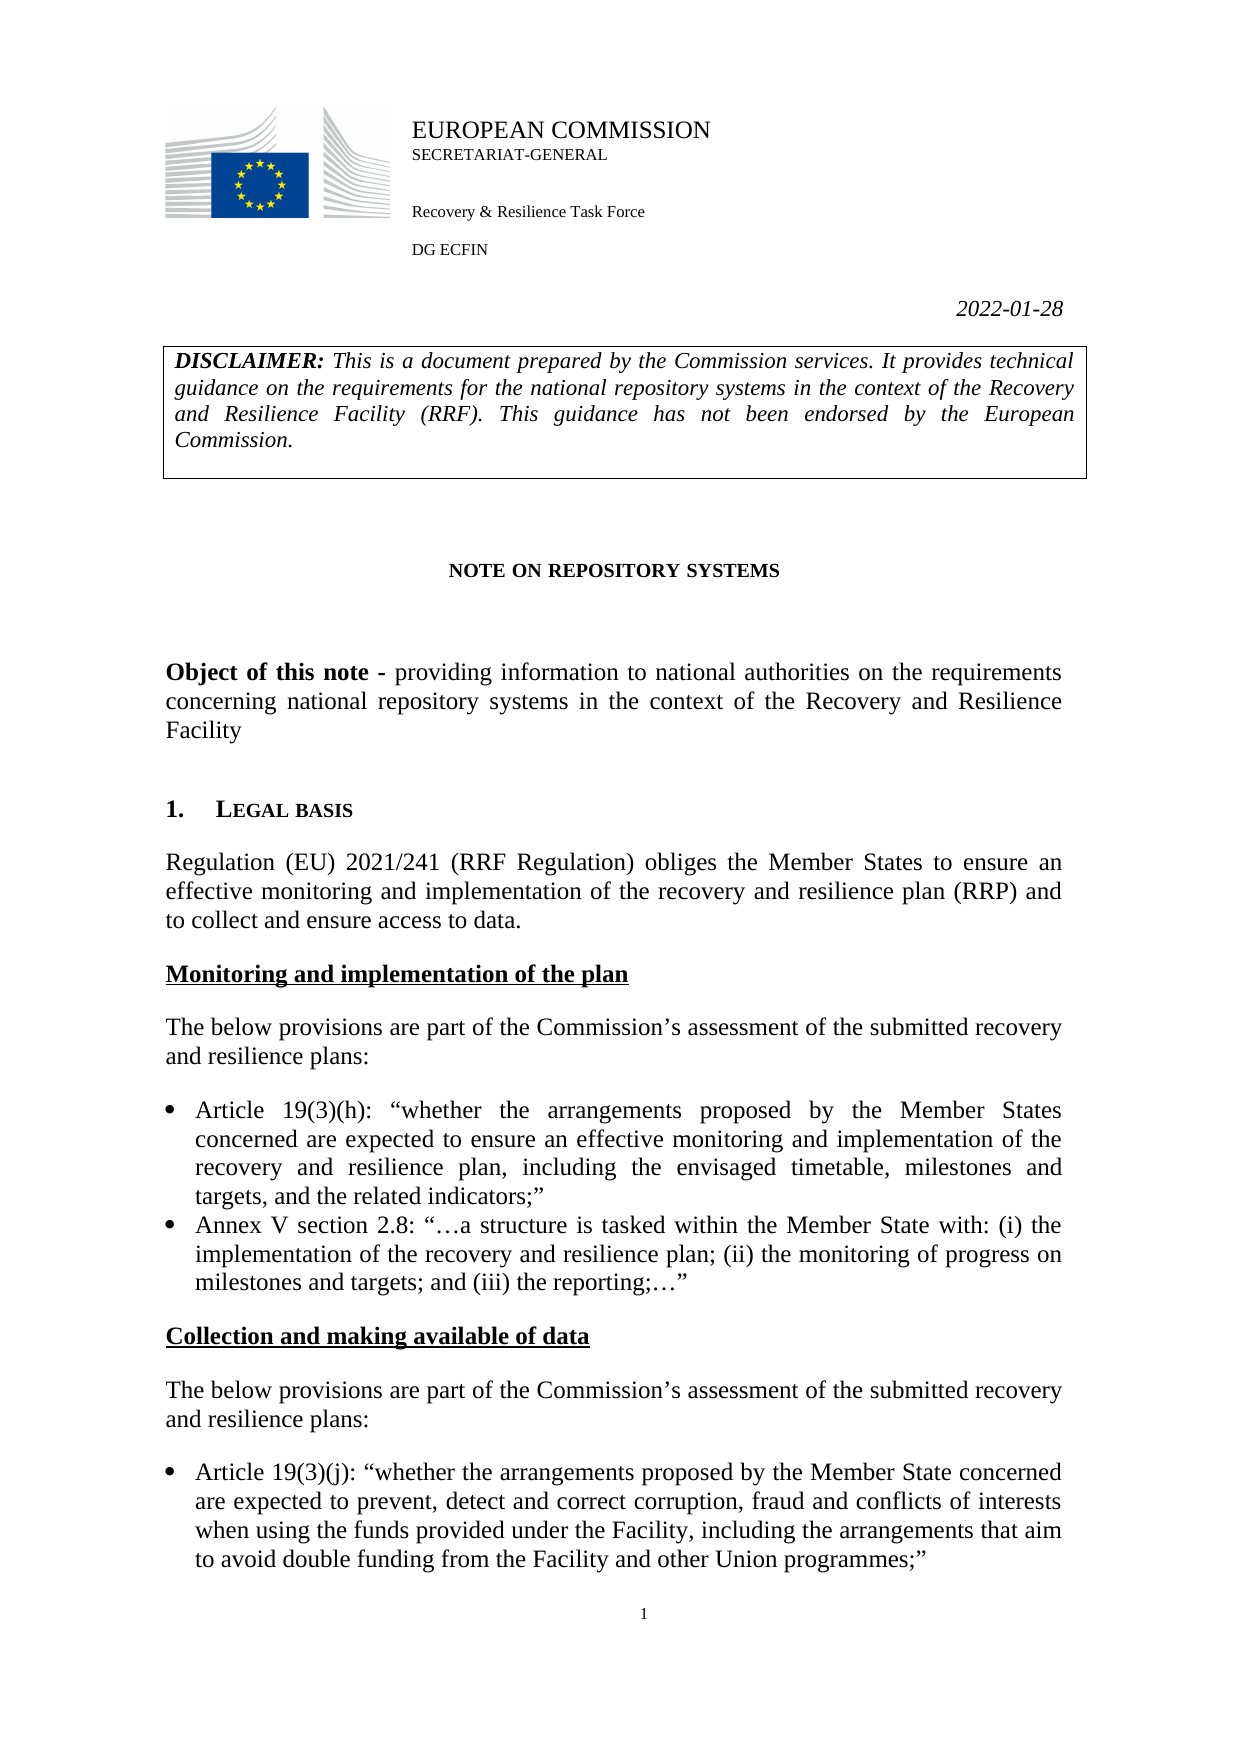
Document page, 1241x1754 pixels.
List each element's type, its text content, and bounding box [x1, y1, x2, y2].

text Regulation (EU) 2021/241 (RRF Regulation) obliges the Member States to ensure an effective monitoring and implementation of the recovery and resilience plan (RRP) and to collect and ensure access to data. [165, 847, 1063, 934]
text Collection and making available of data [165, 1321, 1063, 1350]
text 2022-01-28 [165, 295, 1063, 321]
subtitle Legal basis [165, 794, 1063, 822]
text The below provisions are part of the Commission’s assessment of the submitted recovery and resilience plans: [165, 1012, 1063, 1070]
table_header DISCLAIMER: This is a document prepared by the Commission services. It provides technical guidance on the requirements for the national repository systems in the context of the Recovery and Resilience Facility (RRF). This guidance has not been endorsed by the European Commission. [164, 347, 1086, 478]
list Article 19(3)(j): “whether the arrangements proposed by the Member State concerned are expected to prevent, detect and correct corruption, fraud and conflicts of interests when using the funds provided under the Facility, including the arrangements that aim to avoid double funding from the Facility and other Union programmes;” [165, 1457, 1063, 1572]
text Object of this note - providing information to national authorities on the requirements concerning national repository systems in the context of the Recovery and Resilience Facility [165, 657, 1063, 744]
picture [165, 106, 391, 218]
text Monitoring and implementation of the plan [165, 959, 1063, 987]
list Article 19(3)(h): “whether the arrangements proposed by the Member States concerned are expected to ensure an effective monitoring and implementation of the recovery and resilience plan, including the envisaged timetable, milestones and targets, and the related indicators;” [165, 1095, 1063, 1210]
list Annex V section 2.8: “…a structure is tasked within the Member State with: (i) the implementation of the recovery and resilience plan; (ii) the monitoring of progress on milestones and targets; and (iii) the reporting;…” [165, 1210, 1063, 1296]
text The below provisions are part of the Commission’s assessment of the submitted recovery and resilience plans: [165, 1375, 1063, 1432]
